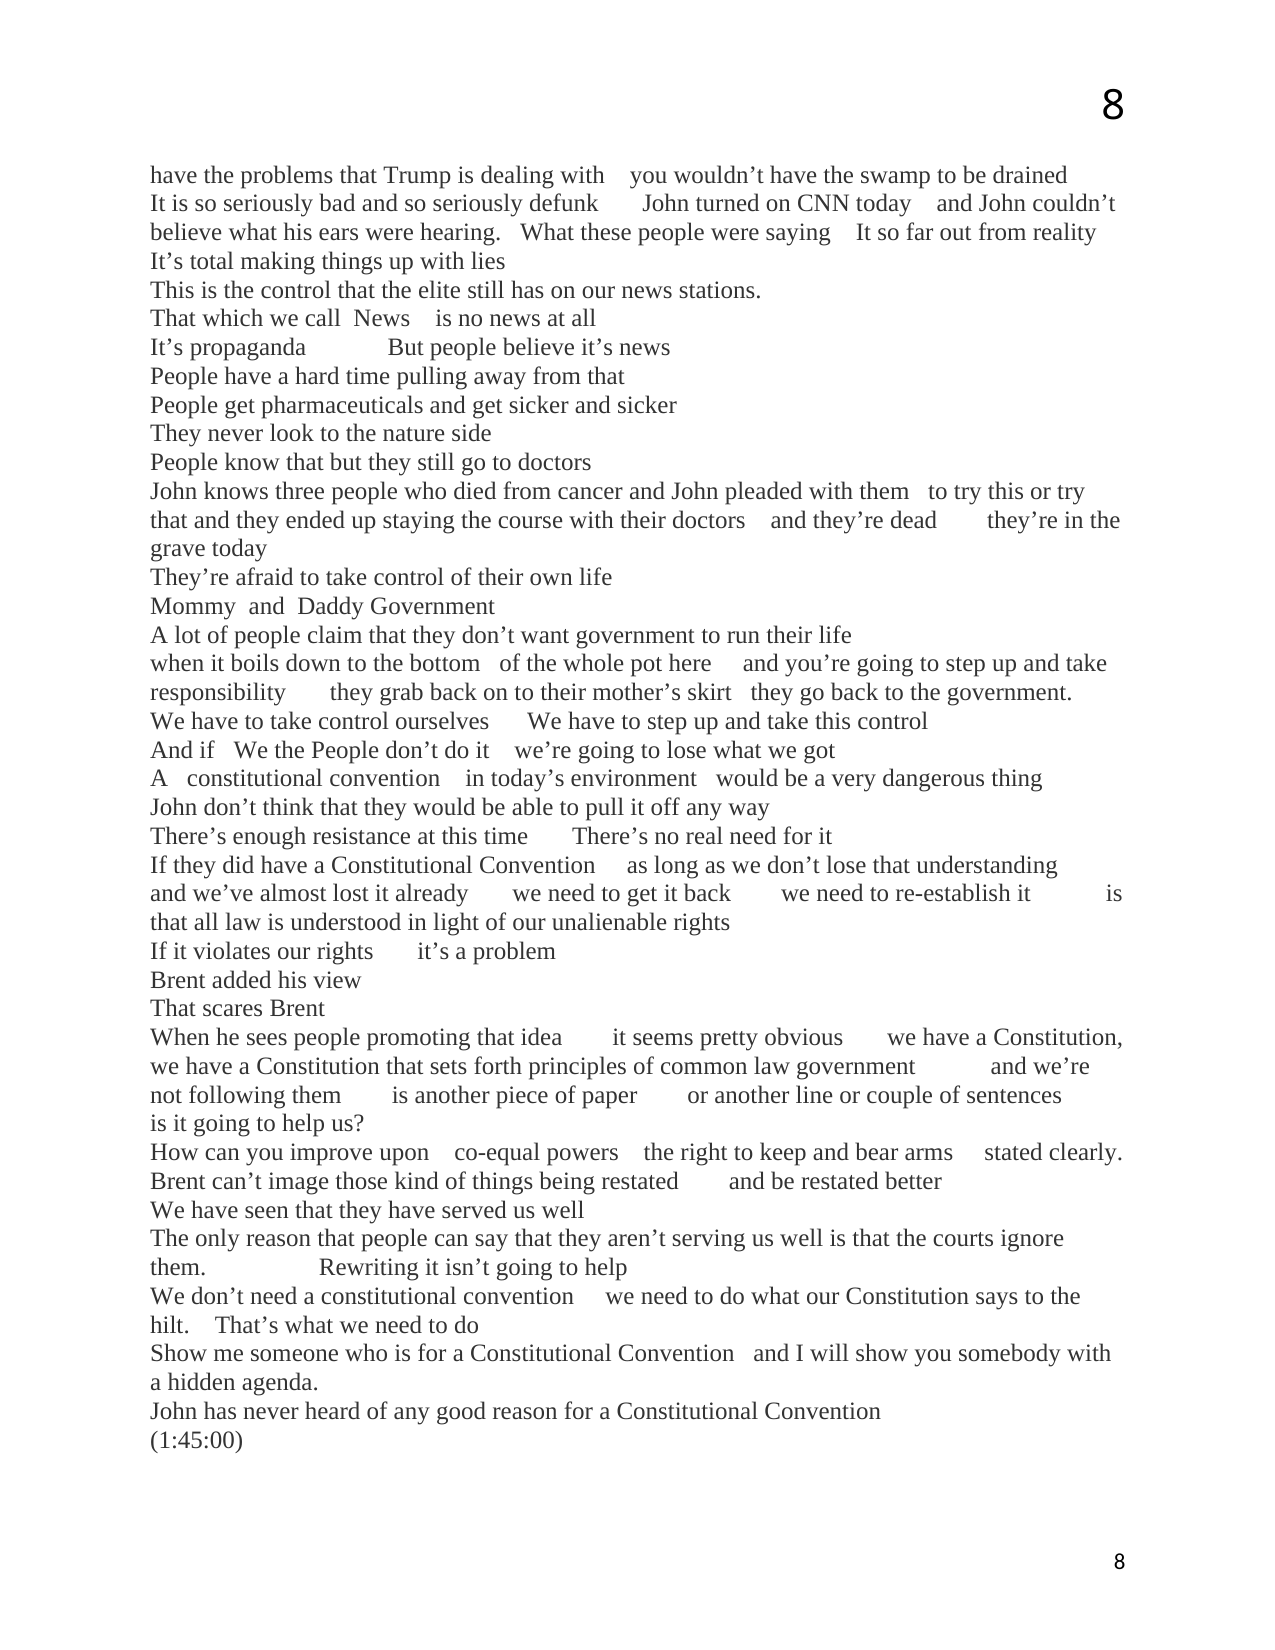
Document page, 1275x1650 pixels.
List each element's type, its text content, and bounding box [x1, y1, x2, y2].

text People know that but they still go to doctors [150, 447, 1125, 476]
text That which we call News is no news at all [150, 303, 1125, 332]
text We have seen that they have served us well [150, 1195, 1125, 1223]
text How can you improve upon co-equal powers the right to keep and bear arms stated clearly. [150, 1137, 1125, 1166]
text John knows three people who died from cancer and John pleaded with them to try this or try that and they ended up staying the course with their doctors and they’re dead they’re in the grave today [150, 476, 1125, 562]
text It’s total making things up with lies [150, 246, 1125, 275]
text That scares Brent [150, 993, 1125, 1022]
text John has never heard of any good reason for a Constitutional Convention [150, 1396, 1125, 1425]
text They’re afraid to take control of their own life [150, 562, 1125, 591]
text (1:45:00) [150, 1425, 1125, 1453]
text when it boils down to the bottom of the whole pot here and you’re going to step up and take responsibility they grab back on to their mother’s skirt they go back to the government. [150, 648, 1125, 706]
text A constitutional convention in today’s environment would be a very dangerous thing [150, 763, 1125, 792]
text If it violates our rights it’s a problem [150, 936, 1125, 965]
text It’s propaganda But people believe it’s news [150, 332, 1125, 361]
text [150, 160, 1125, 246]
text Mommy and Daddy Government [150, 591, 1125, 620]
text There’s enough resistance at this time There’s no real need for it [150, 821, 1125, 850]
text Brent added his view [150, 965, 1125, 993]
text A lot of people claim that they don’t want government to run their life [150, 620, 1125, 648]
text We don’t need a constitutional convention we need to do what our Constitution says to the hilt. That’s what we need to do [150, 1281, 1125, 1338]
text We have to take control ourselves We have to step up and take this control [150, 706, 1125, 735]
text If they did have a Constitutional Convention as long as we don’t lose that understanding and we’ve almost lost it already we need to get it back we need to re-establish it is that all law is understood in light of our unalienable rights [150, 850, 1125, 936]
text This is the control that the elite still has on our news stations. [150, 275, 1125, 303]
text People have a hard time pulling away from that [150, 361, 1125, 390]
text The only reason that people can say that they aren’t serving us well is that the courts ignore them. Rewriting it isn’t going to help [150, 1223, 1125, 1281]
text Show me someone who is for a Constitutional Convention and I will show you somebody with a hidden agenda. [150, 1338, 1125, 1396]
text People get pharmaceuticals and get sicker and sicker [150, 390, 1125, 418]
text John don’t think that they would be able to pull it off any way [150, 792, 1125, 821]
text And if We the People don’t do it we’re going to lose what we got [150, 735, 1125, 763]
text When he sees people promoting that idea it seems pretty obvious we have a Constitution, we have a Constitution that sets forth principles of common law government and we’re not following them is another piece of paper or another line or couple of sentences is it going to help us? [150, 1022, 1125, 1137]
text Brent can’t image those kind of things being restated and be restated better [150, 1166, 1125, 1195]
text They never look to the nature side [150, 418, 1125, 447]
